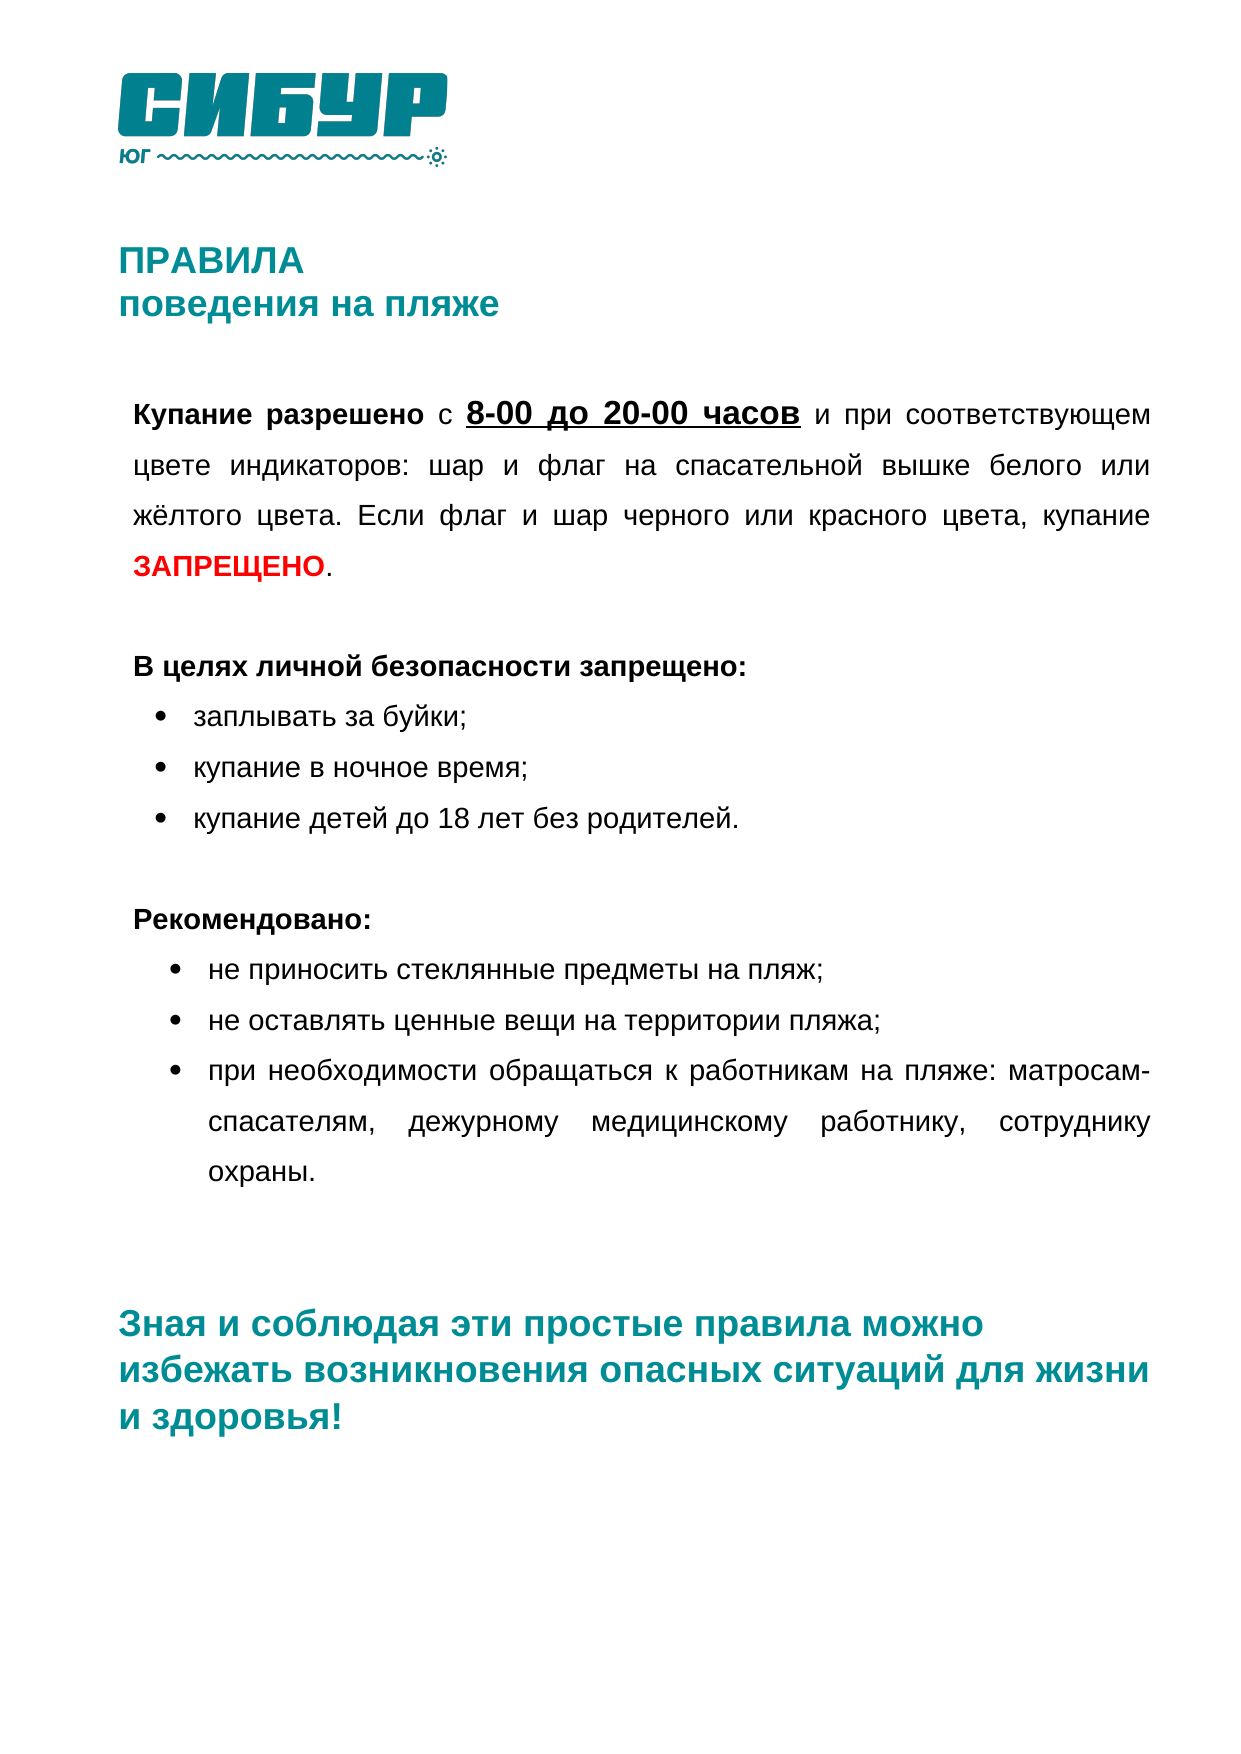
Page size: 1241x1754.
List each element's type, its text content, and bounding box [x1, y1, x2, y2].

text Зная и соблюдая эти простые правила можно избежать возникновения опасных ситуаций для жизни и здоровья! [118, 1301, 1152, 1437]
list заплывать за буйки; [156, 699, 1152, 733]
picture [118, 73, 448, 167]
text В целях личной безопасности запрещено: [133, 649, 1152, 683]
list купание в ночное время; [156, 750, 1152, 784]
text поведения на пляже [118, 281, 1152, 324]
list не оставлять ценные вещи на территории пляжа; [170, 1003, 1152, 1036]
list при необходимости обращаться к работникам на пляже: матросам-спасателям, дежурному медицинскому работнику, сотруднику охраны. [170, 1053, 1152, 1188]
list купание детей до 18 лет без родителей. [156, 801, 1152, 834]
text Рекомендовано: [133, 902, 1152, 935]
list не приносить стеклянные предметы на пляж; [170, 952, 1152, 986]
text Купание разрешено с 8-00 до 20-00 часов и при соответствующем цвете индикаторов: шар и флаг на спасательной вышке белого или жёлтого цвета. Если флаг и шар черного или красного цвета, купание ЗАПРЕЩЕНО. [133, 393, 1152, 582]
text ПРАВИЛА [118, 238, 1152, 281]
